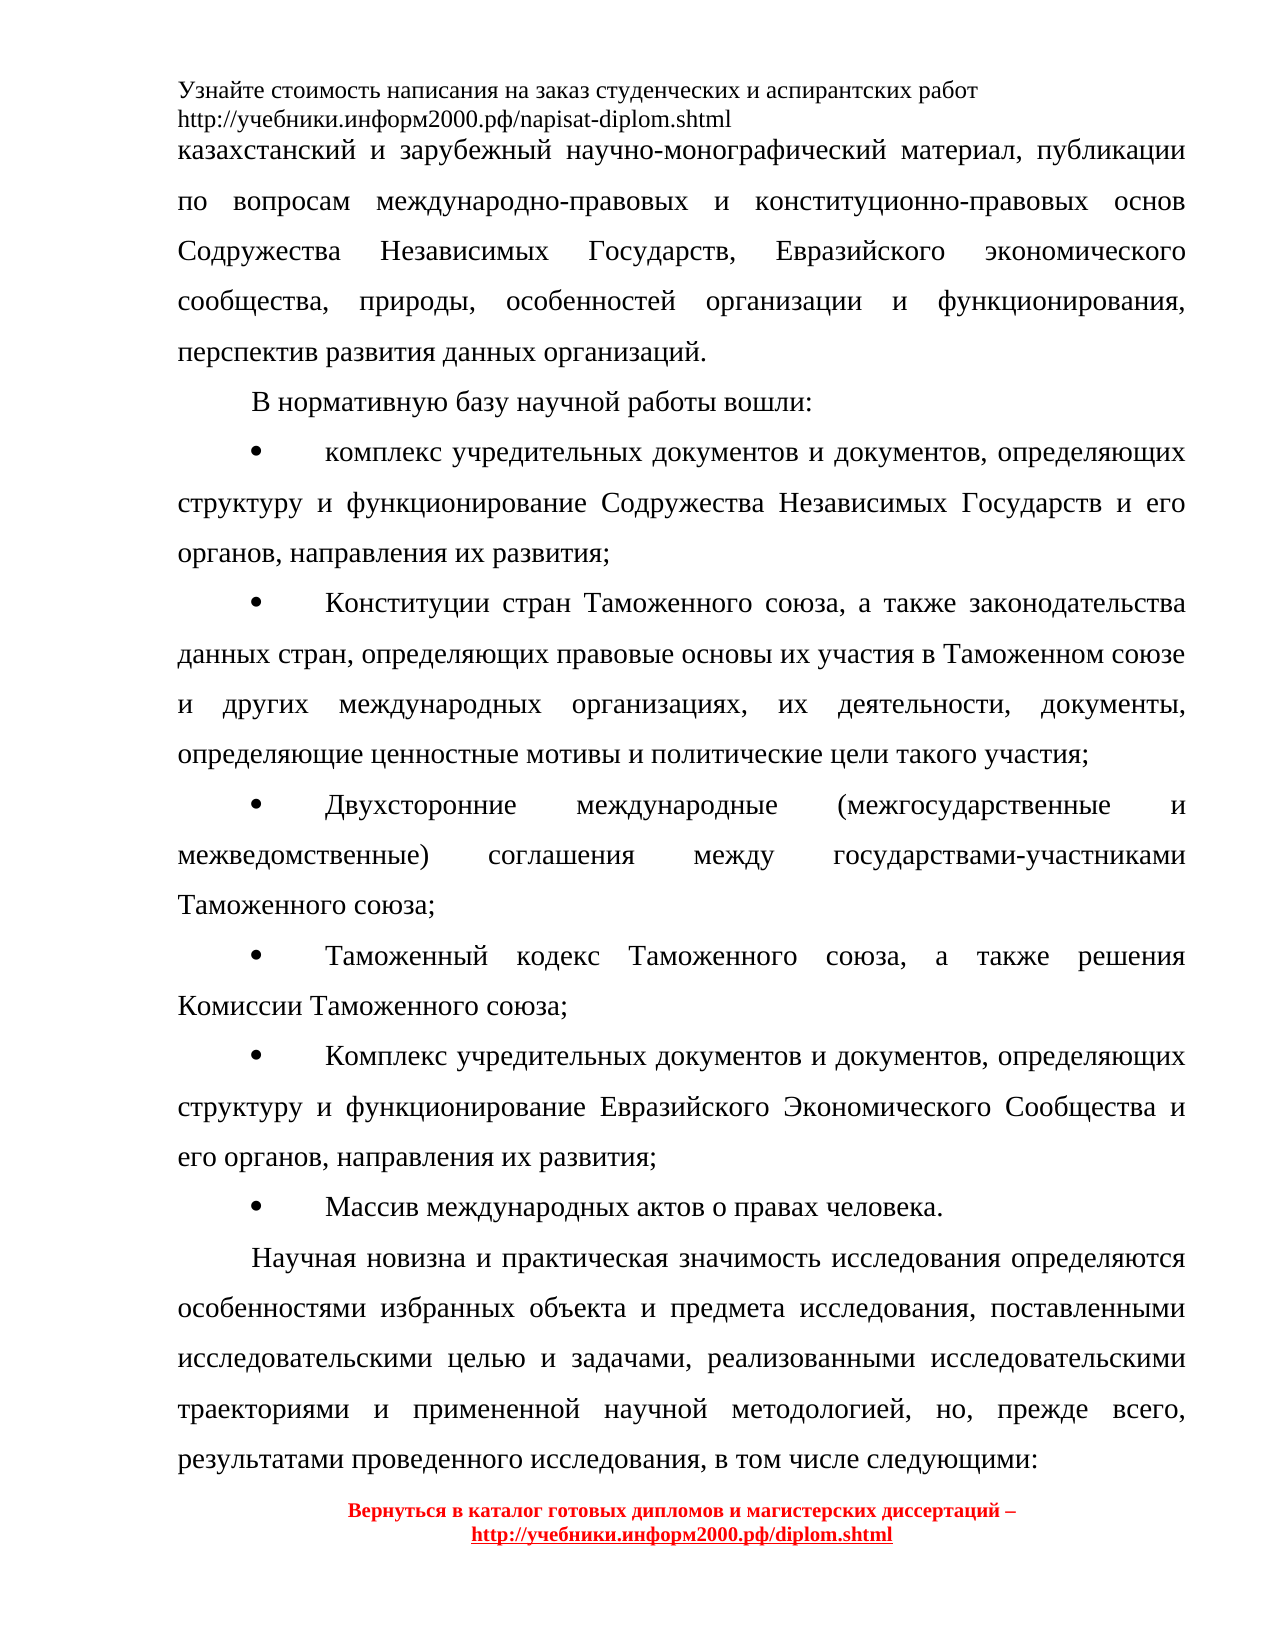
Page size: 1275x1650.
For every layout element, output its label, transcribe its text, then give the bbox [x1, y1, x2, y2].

text Научная новизна и практическая значимость исследования определяются особенностями избранных объекта и предмета исследования, поставленными исследовательскими целью и задачами, реализованными исследовательскими траекториями и примененной научной методологией, но, прежде всего, результатами проведенного исследования, в том числе следующими: [177, 1240, 1186, 1475]
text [177, 132, 1186, 367]
text В нормативную базу научной работы вошли: [177, 384, 1186, 418]
text  Таможенный кодекс Таможенного союза, а также решения Комиссии Таможенного союза; [177, 938, 1186, 1022]
text  Массив международных актов о правах человека. [177, 1189, 1186, 1223]
text  Комплекс учредительных документов и документов, определяющих структуру и функционирование Евразийского Экономического Сообщества и его органов, направления их развития; [177, 1038, 1186, 1173]
text  Двухсторонние международные (межгосударственные и межведомственные) соглашения между государствами-участниками Таможенного союза; [177, 787, 1186, 921]
text  комплекс учредительных документов и документов, определяющих структуру и функционирование Содружества Независимых Государств и его органов, направления их развития; [177, 434, 1186, 569]
text  Конституции стран Таможенного союза, а также законодательства данных стран, определяющих правовые основы их участия в Таможенном союзе и других международных организациях, их деятельности, документы, определяющие ценностные мотивы и политические цели такого участия; [177, 585, 1186, 770]
